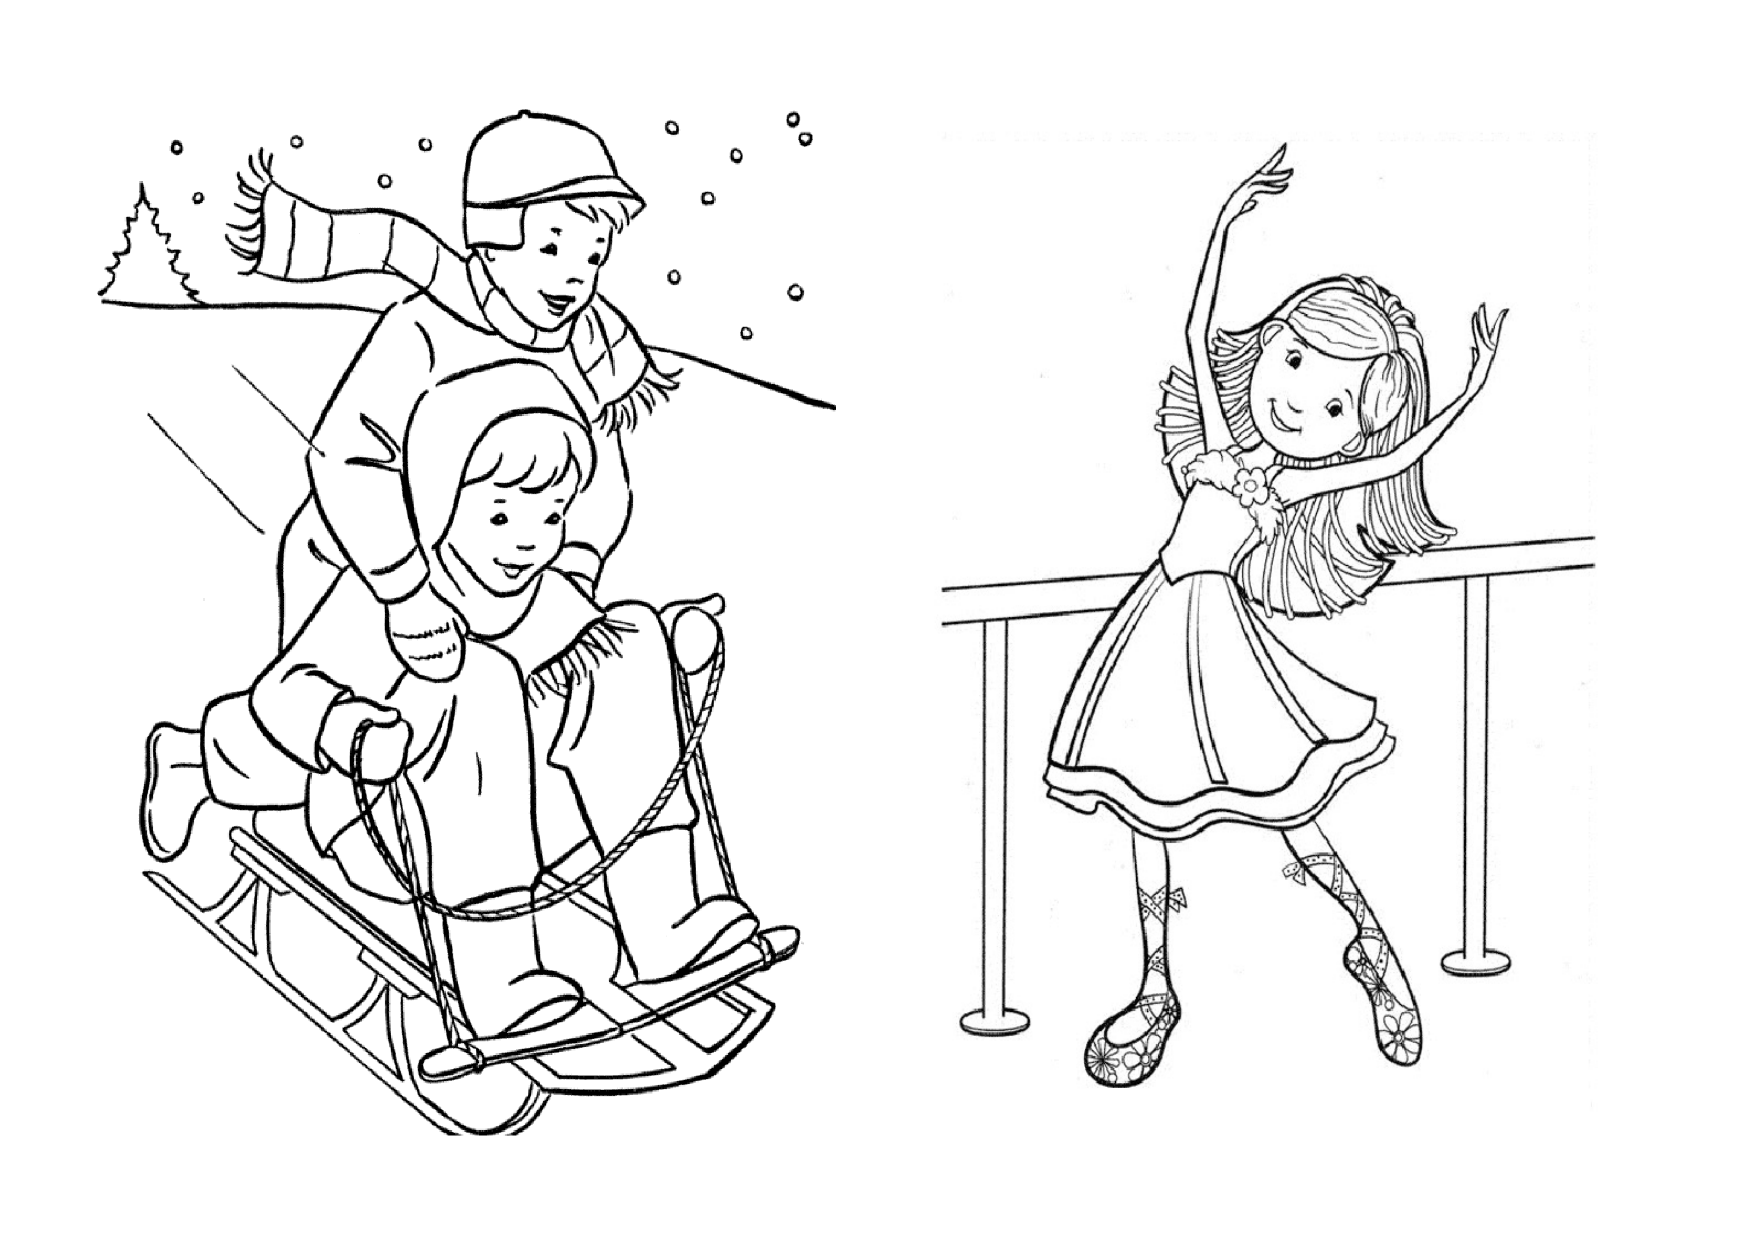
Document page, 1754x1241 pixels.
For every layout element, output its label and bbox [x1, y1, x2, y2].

picture [75, 75, 1655, 1159]
